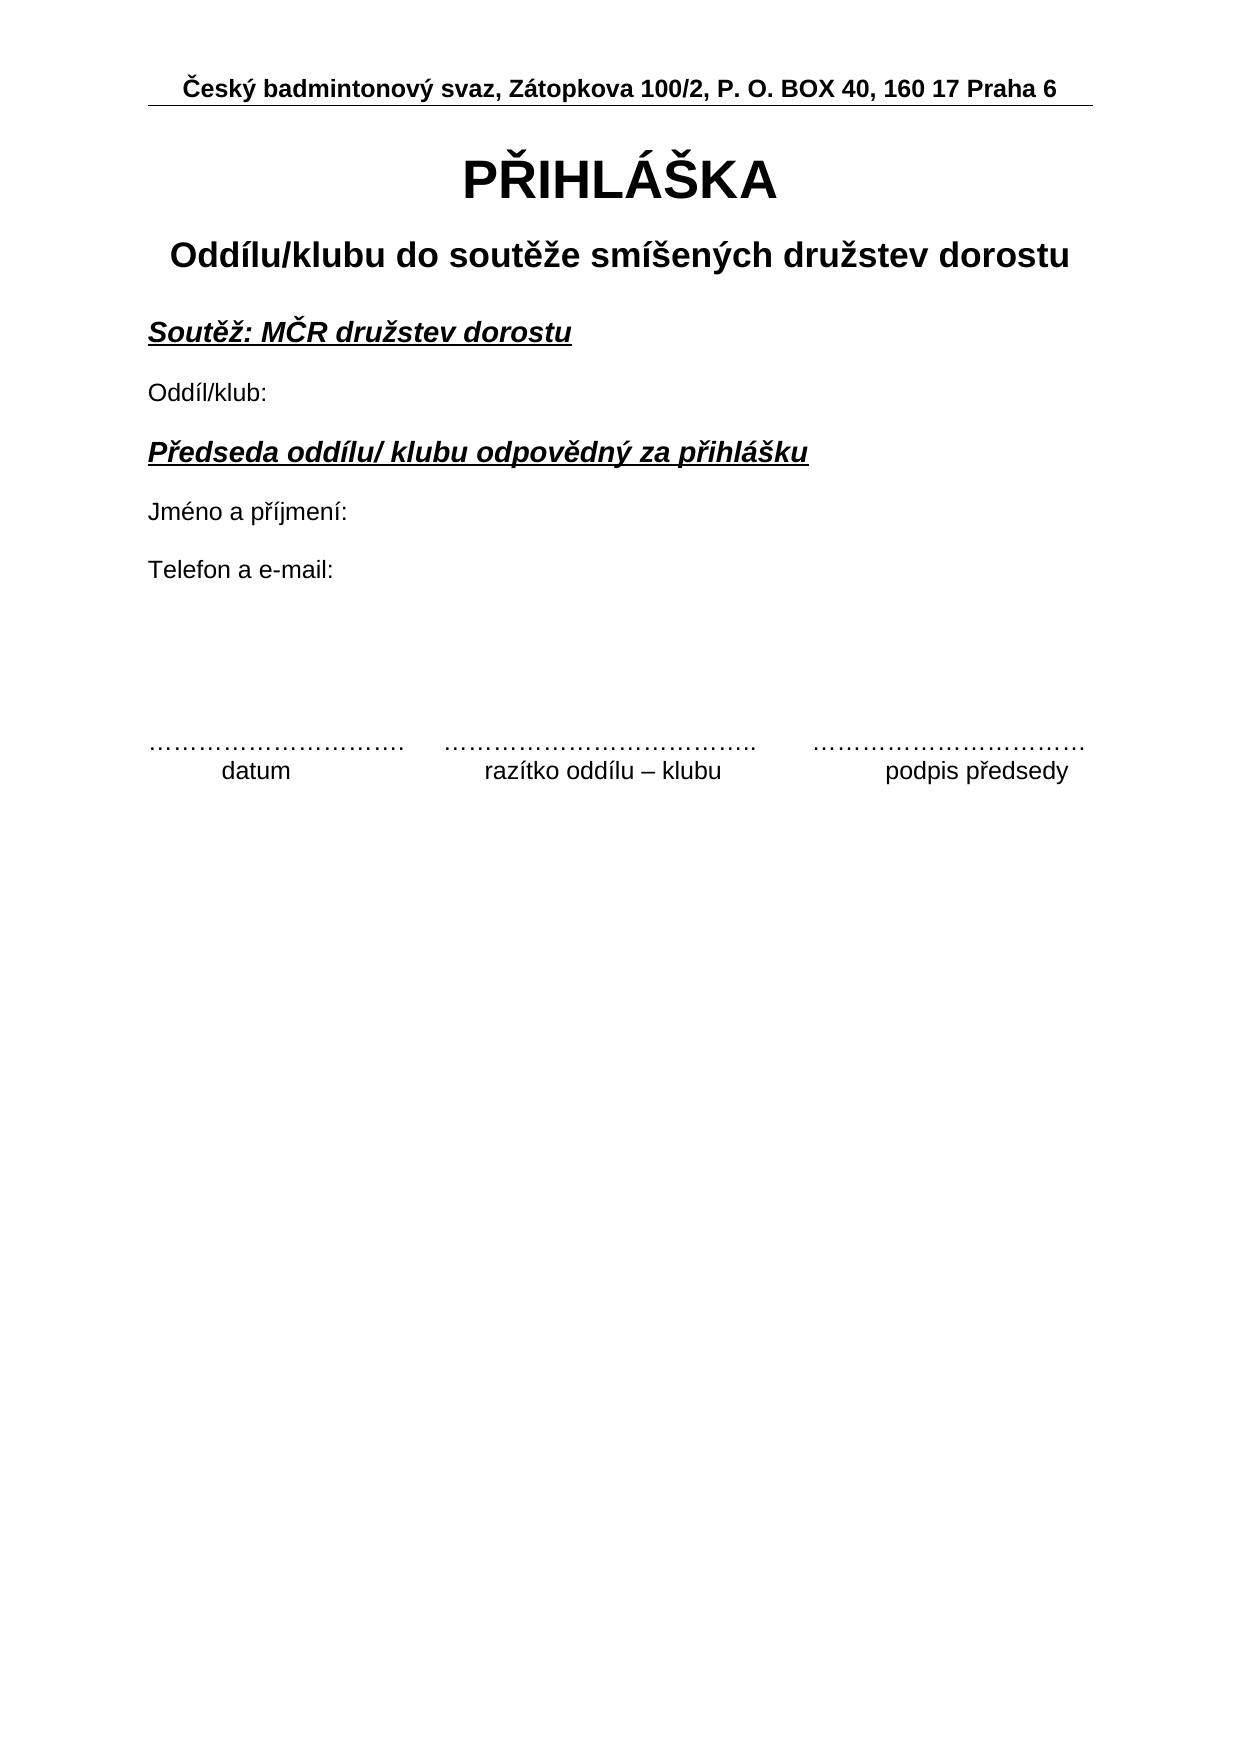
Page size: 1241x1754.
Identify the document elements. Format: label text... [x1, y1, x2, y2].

text Jméno a příjmení: [148, 497, 1093, 526]
text Telefon a e-mail: [148, 555, 1093, 584]
text Soutěž: MČR družstev dorostu [148, 315, 1093, 349]
text …………………………. ……………………………….. …………………………… [148, 727, 1093, 756]
text Oddíl/klub: [148, 378, 1093, 406]
text datum razítko oddílu – klubu podpis předsedy [148, 756, 1093, 785]
text Oddílu/klubu do soutěže smíšených družstev dorostu [148, 234, 1093, 274]
text Předseda oddílu/ klubu odpovědný za přihlášku [148, 435, 1093, 469]
text PŘIHLÁŠKA [148, 148, 1093, 210]
